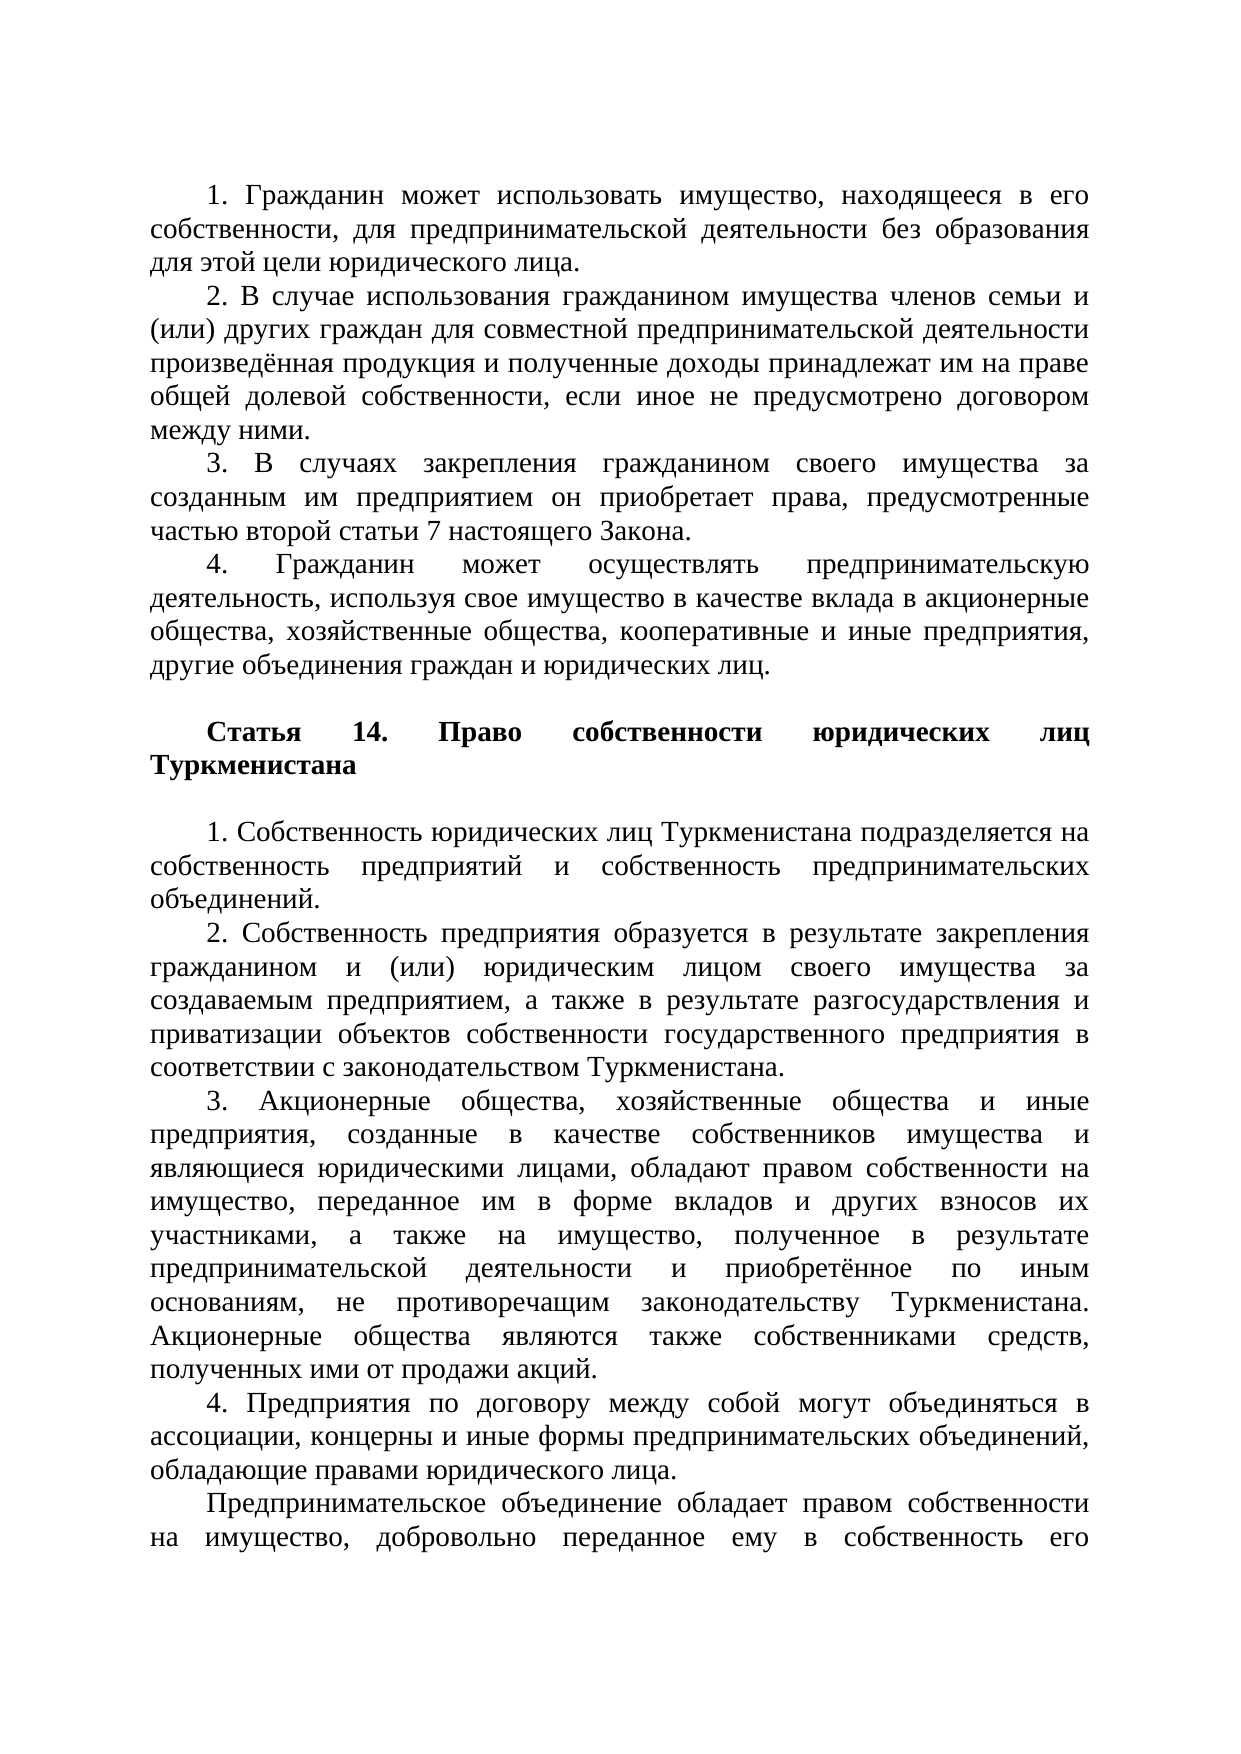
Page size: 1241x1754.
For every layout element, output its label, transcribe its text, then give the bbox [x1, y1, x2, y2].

text 4. Предприятия по договору между собой могут объединяться в ассоциации, концерны и иные формы предпринимательских объединений, обладающие правами юридического лица. [150, 1385, 1090, 1485]
text 1. Гражданин может использовать имущество, находящееся в его собственности, для предпринимательской деятельности без образования для этой цели юридического лица. [150, 177, 1090, 278]
text 2. В случае использования гражданином имущества членов семьи и (или) других граждан для совместной предпринимательской деятельности произведённая продукция и полученные доходы принадлежат им на праве общей долевой собственности, если иное не предусмотрено договором между ними. [150, 278, 1090, 446]
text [150, 1485, 1090, 1552]
text 3. В случаях закрепления гражданином своего имущества за созданным им предприятием он приобретает права, предусмотренные частью второй статьи 7 настоящего Закона. [150, 446, 1090, 546]
text Статья 14. Право собственности юридических лиц Туркменистана [150, 714, 1090, 781]
text 3. Акционерные общества, хозяйственные общества и иные предприятия, созданные в качестве собственников имущества и являющиеся юридическими лицами, обладают правом собственности на имущество, переданное им в форме вкладов и других взносов их участниками, а также на имущество, полученное в результате предпринимательской деятельности и приобретённое по иным основаниям, не противоречащим законодательству Туркменистана. Акционерные общества являются также собственниками средств, полученных ими от продажи акций. [150, 1083, 1090, 1385]
text 4. Гражданин может осуществлять предпринимательскую деятельность, используя свое имущество в качестве вклада в акционерные общества, хозяйственные общества, кооперативные и иные предприятия, другие объединения граждан и юридических лиц. [150, 546, 1090, 680]
text 1. Собственность юридических лиц Туркменистана подразделяется на собственность предприятий и собственность предпринимательских объединений. [150, 814, 1090, 915]
text 2. Собственность предприятия образуется в результате закрепления гражданином и (или) юридическим лицом своего имущества за создаваемым предприятием, а также в результате разгосударствления и приватизации объектов собственности государственного предприятия в соответствии с законодательством Туркменистана. [150, 915, 1090, 1083]
